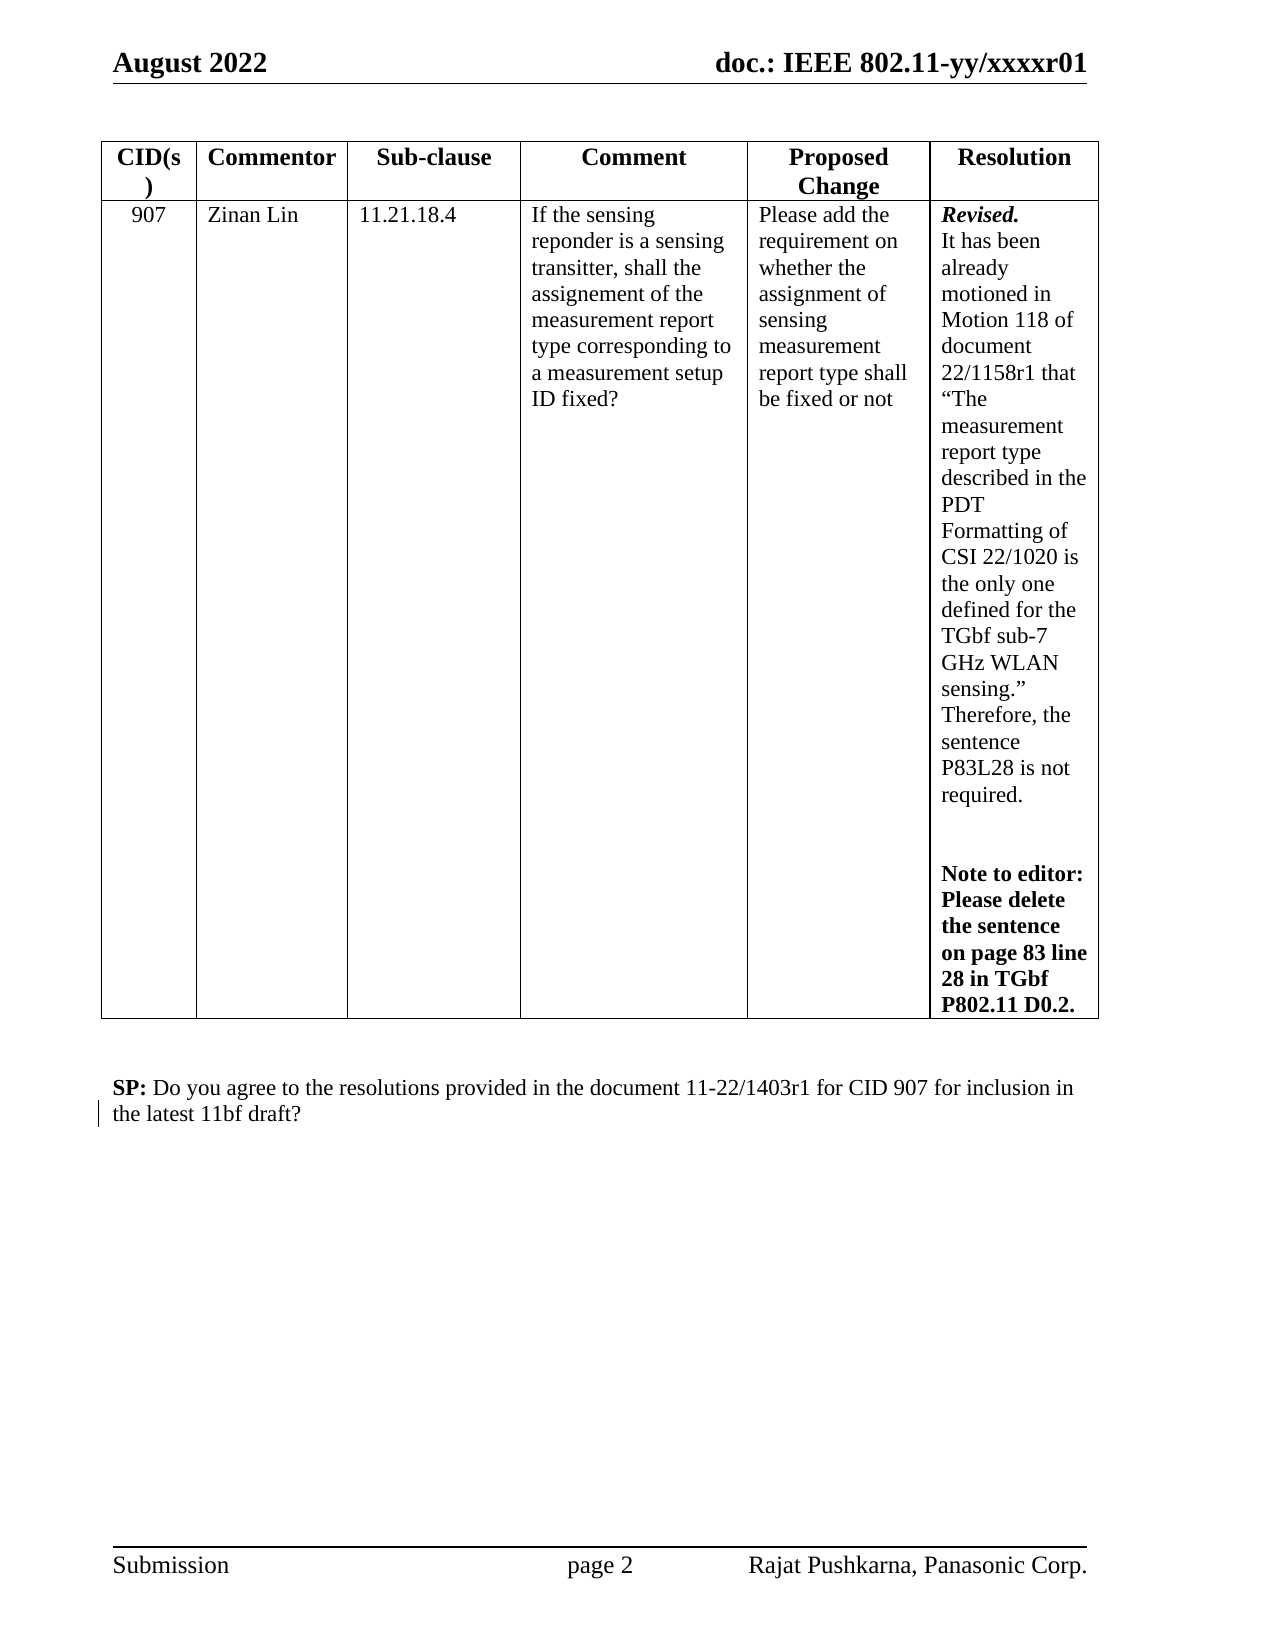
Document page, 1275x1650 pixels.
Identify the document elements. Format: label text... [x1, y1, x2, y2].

table_header Commentor [197, 142, 347, 200]
table_cell 907 [102, 201, 196, 1018]
table_header Comment [521, 142, 747, 200]
table_header Proposed Change [748, 142, 929, 200]
text SP: Do you agree to the resolutions provided in the document 11-22/1403r1 for CID 907 for inclusion in the latest 11bf draft? [112, 1074, 1087, 1127]
table_cell Revised. It has been already motioned in Motion 118 of document 22/1158r1 that “The measurement report type described in the PDT Formatting of CSI 22/1020 is the only one defined for the TGbf sub-7 GHz WLAN sensing.” Therefore, the sentence P83L28 is not required. Note to editor: Please delete the sentence on page 83 line 28 in TGbf P802.11 D0.2. [931, 201, 1098, 1018]
table_header Sub-clause [348, 142, 520, 200]
table_cell 11.21.18.4 [348, 201, 520, 1018]
table_cell If the sensing reponder is a sensing transitter, shall the assignement of the measurement report type corresponding to a measurement setup ID fixed? [521, 201, 747, 1018]
table_header Resolution [931, 142, 1098, 200]
table_cell Please add the requirement on whether the assignment of sensing measurement report type shall be fixed or not [748, 201, 929, 1018]
table_header CID(s) [102, 142, 196, 200]
table_cell Zinan Lin [197, 201, 347, 1018]
